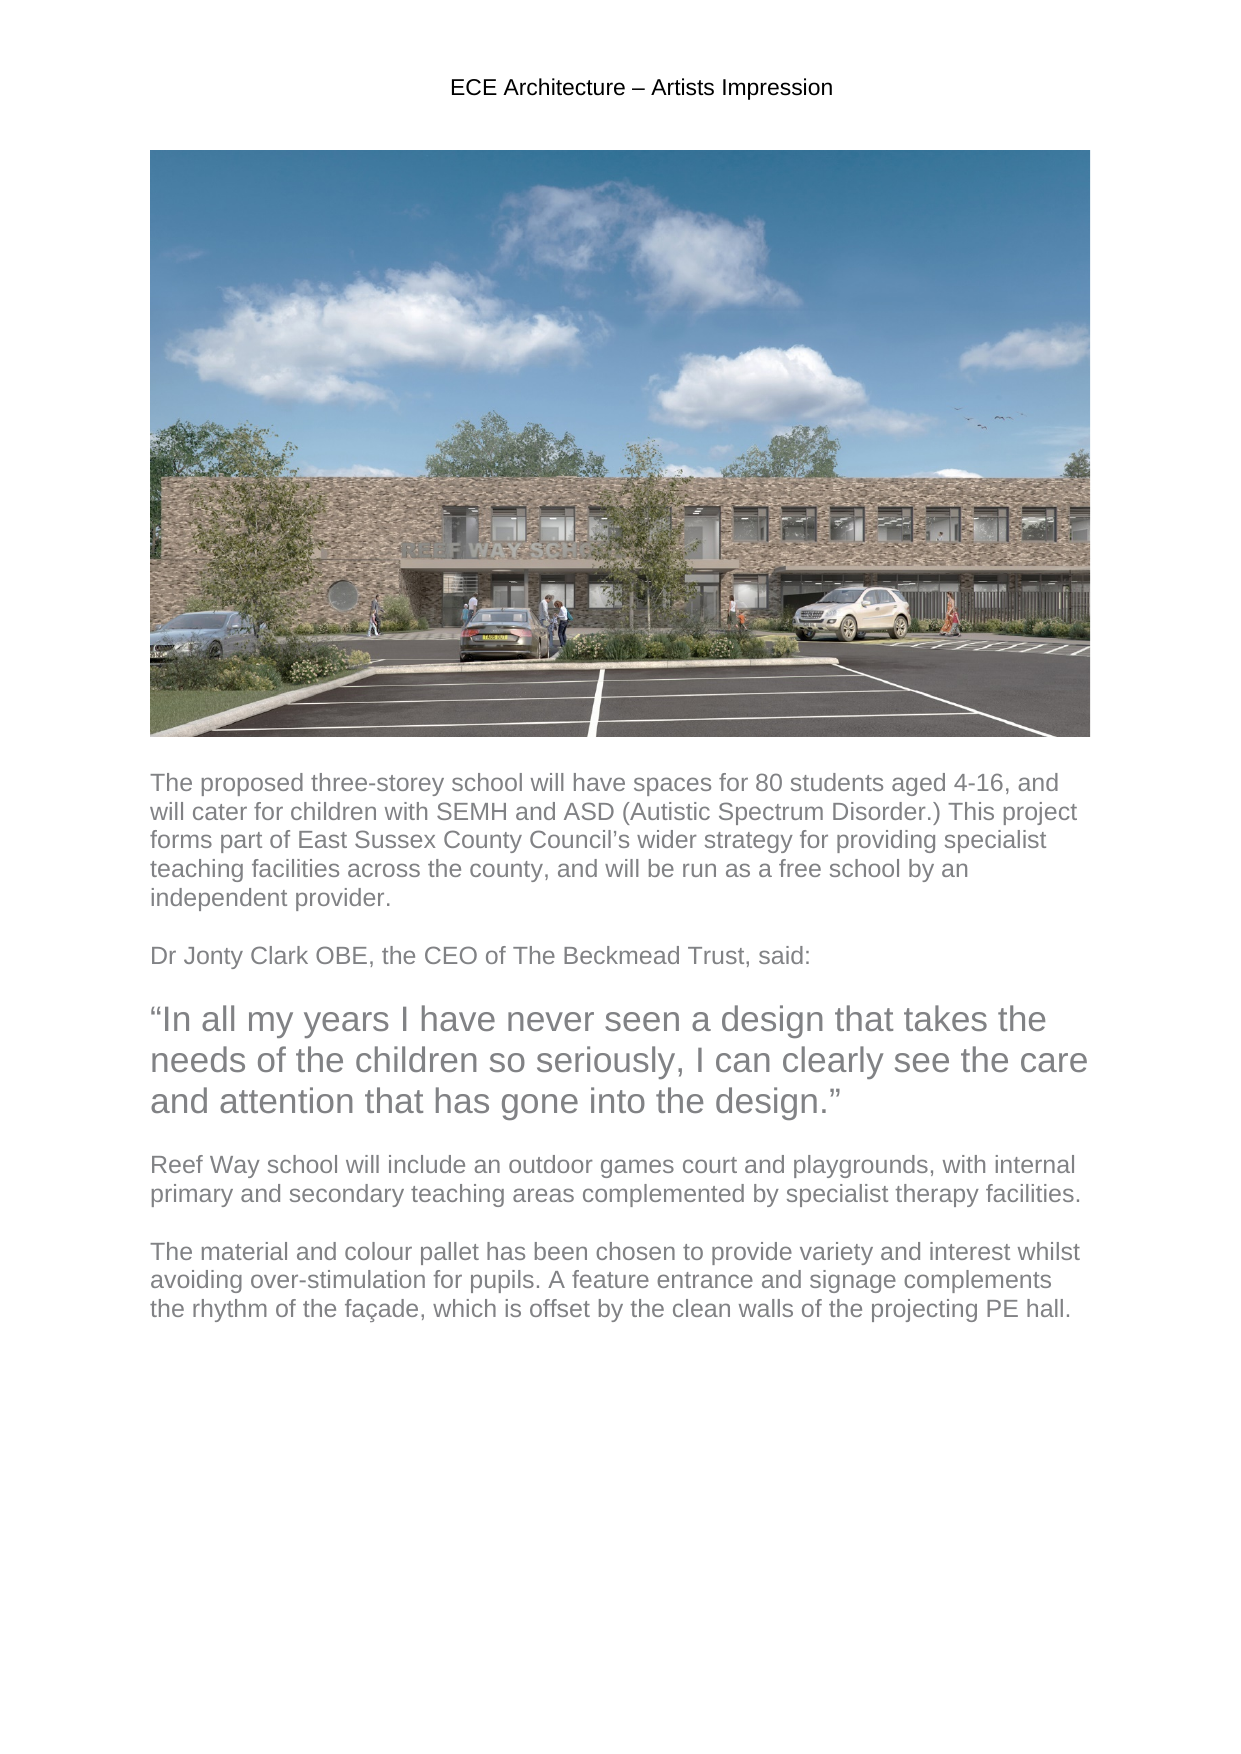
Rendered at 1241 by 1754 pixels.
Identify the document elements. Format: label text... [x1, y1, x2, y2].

picture [150, 150, 1091, 737]
text Dr Jonty Clark OBE, the CEO of The Beckmead Trust, said: [150, 941, 1090, 969]
text “In all my years I have never seen a design that takes the needs of the children so seriously, I can clearly see the care and attention that has gone into the design.” [150, 999, 1090, 1121]
text The proposed three-storey school will have spaces for 80 students aged 4-16, and will cater for children with SEMH and ASD (Autistic Spectrum Disorder.) This project forms part of East Sussex County Council’s wider strategy for providing specialist teaching facilities across the county, and will be run as a free school by an independent provider. [150, 768, 1090, 912]
text Reef Way school will include an outdoor games court and playgrounds, with internal primary and secondary teaching areas complemented by specialist therapy facilities. [150, 1150, 1090, 1207]
text The material and colour pallet has been chosen to provide variety and interest whilst avoiding over-stimulation for pupils. A feature entrance and signage complements the rhythm of the façade, which is offset by the clean walls of the projecting PE hall. [150, 1237, 1090, 1323]
